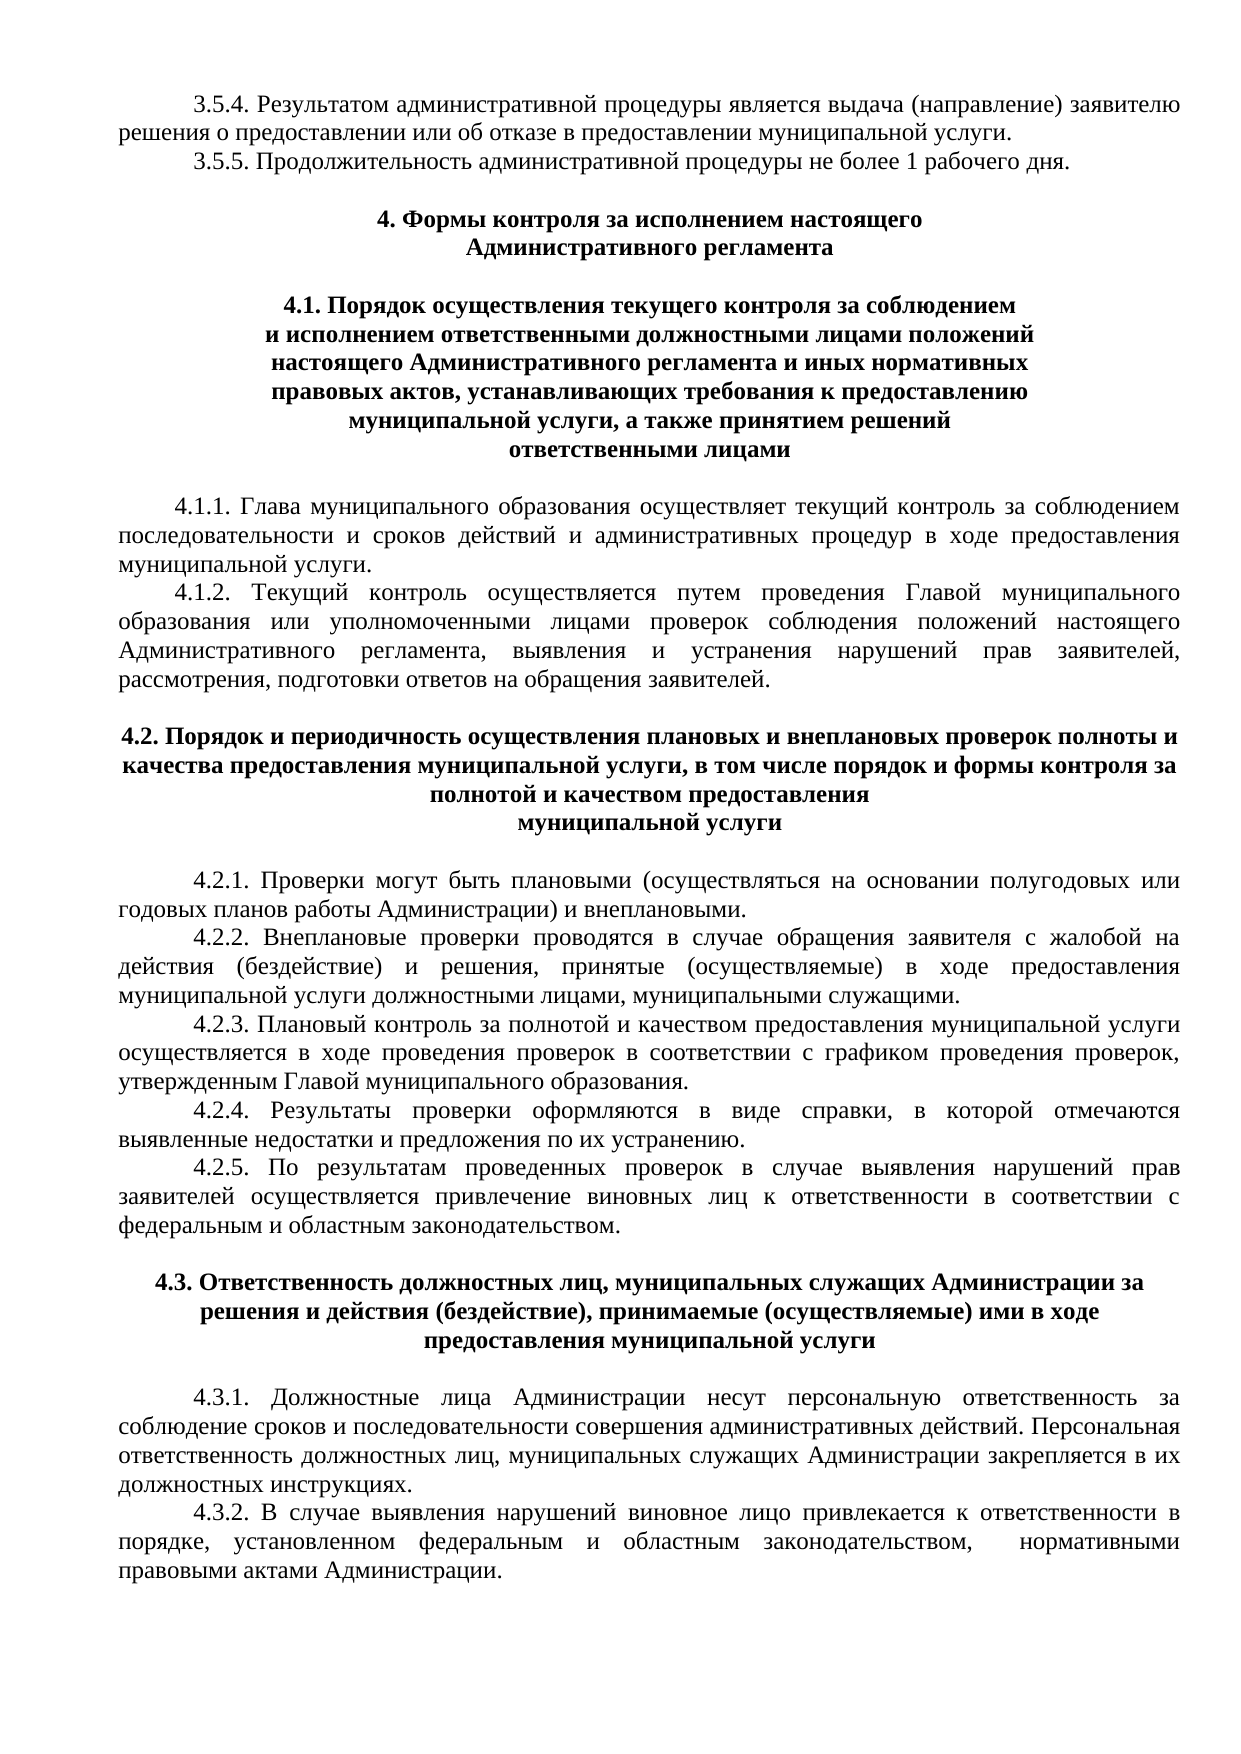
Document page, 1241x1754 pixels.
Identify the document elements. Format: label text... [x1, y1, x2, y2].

text муниципальной услуги, а также принятием решений [118, 405, 1181, 434]
text 4.1.1. Глава муниципального образования осуществляет текущий контроль за соблюдением последовательности и сроков действий и административных процедур в ходе предоставления муниципальной услуги. [118, 491, 1181, 577]
text муниципальной услуги [118, 807, 1181, 836]
text 4.2.5. По результатам проведенных проверок в случае выявления нарушений прав заявителей осуществляется привлечение виновных лиц к ответственности в соответствии с федеральным и областным законодательством. [118, 1152, 1181, 1239]
text 4.2.2. Внеплановые проверки проводятся в случае обращения заявителя с жалобой на действия (бездействие) и решения, принятые (осуществляемые) в ходе предоставления муниципальной услуги должностными лицами, муниципальными служащими. [118, 922, 1181, 1009]
text 4.2. Порядок и периодичность осуществления плановых и внеплановых проверок полноты и качества предоставления муниципальной услуги, в том числе порядок и формы контроля за полнотой и качеством предоставления [118, 721, 1181, 807]
text и исполнением ответственными должностными лицами положений [118, 319, 1181, 347]
text 4.3.2. В случае выявления нарушений виновное лицо привлекается к ответственности в порядке, установленном федеральным и областным законодательством, нормативными правовыми актами Администрации. [118, 1497, 1181, 1584]
text 3.5.4. Результатом административной процедуры является выдача (направление) заявителю решения о предоставлении или об отказе в предоставлении муниципальной услуги. [118, 89, 1181, 146]
text 4.2.4. Результаты проверки оформляются в виде справки, в которой отмечаются выявленные недостатки и предложения по их устранению. [118, 1095, 1181, 1152]
text 3.5.5. Продолжительность административной процедуры не более 1 рабочего дня. [118, 146, 1181, 175]
text 4. Формы контроля за исполнением настоящего [118, 204, 1181, 232]
text 4.2.1. Проверки могут быть плановыми (осуществляться на основании полугодовых или годовых планов работы Администрации) и внеплановыми. [118, 865, 1181, 922]
text 4.3.1. Должностные лица Администрации несут персональную ответственность за соблюдение сроков и последовательности совершения административных действий. Персональная ответственность должностных лиц, муниципальных служащих Администрации закрепляется в их должностных инструкциях. [118, 1382, 1181, 1497]
text Административного регламента [118, 232, 1181, 261]
text правовых актов, устанавливающих требования к предоставлению [118, 376, 1181, 405]
text ответственными лицами [118, 434, 1181, 462]
text настоящего Административного регламента и иных нормативных [118, 347, 1181, 376]
text 4.2.3. Плановый контроль за полнотой и качеством предоставления муниципальной услуги осуществляется в ходе проведения проверок в соответствии с графиком проведения проверок, утвержденным Главой муниципального образования. [118, 1009, 1181, 1095]
text 4.1.2. Текущий контроль осуществляется путем проведения Главой муниципального образования или уполномоченными лицами проверок соблюдения положений настоящего Административного регламента, выявления и устранения нарушений прав заявителей, рассмотрения, подготовки ответов на обращения заявителей. [118, 577, 1181, 692]
text 4.1. Порядок осуществления текущего контроля за соблюдением [118, 290, 1181, 319]
text 4.3. Ответственность должностных лиц, муниципальных служащих Администрации за решения и действия (бездействие), принимаемые (осуществляемые) ими в ходе предоставления муниципальной услуги [118, 1267, 1181, 1354]
